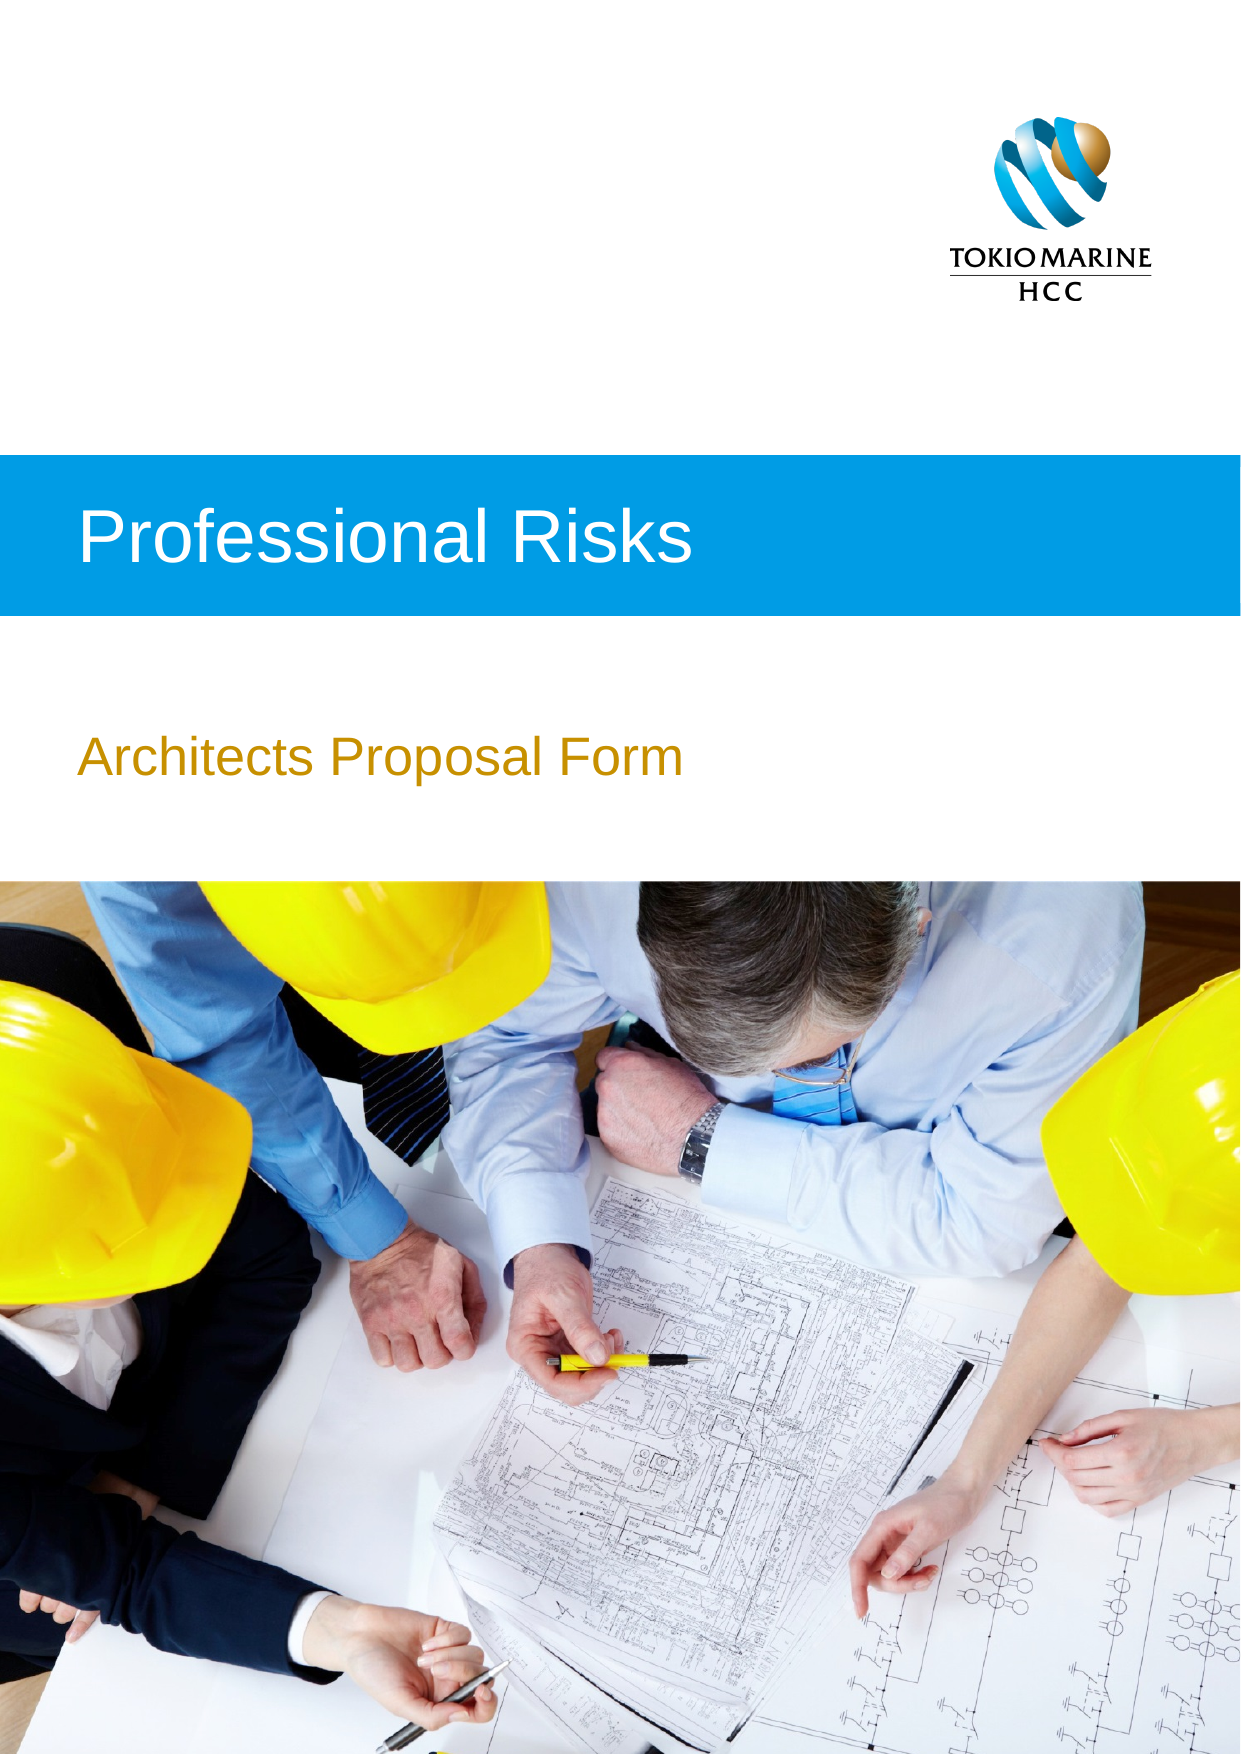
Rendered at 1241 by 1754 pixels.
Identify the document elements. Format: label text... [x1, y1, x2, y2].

subtitle Architects Proposal Form [77, 728, 1163, 788]
title Professional Risks [12, 467, 1228, 603]
picture [0, 881, 1241, 1754]
picture [950, 117, 1152, 301]
